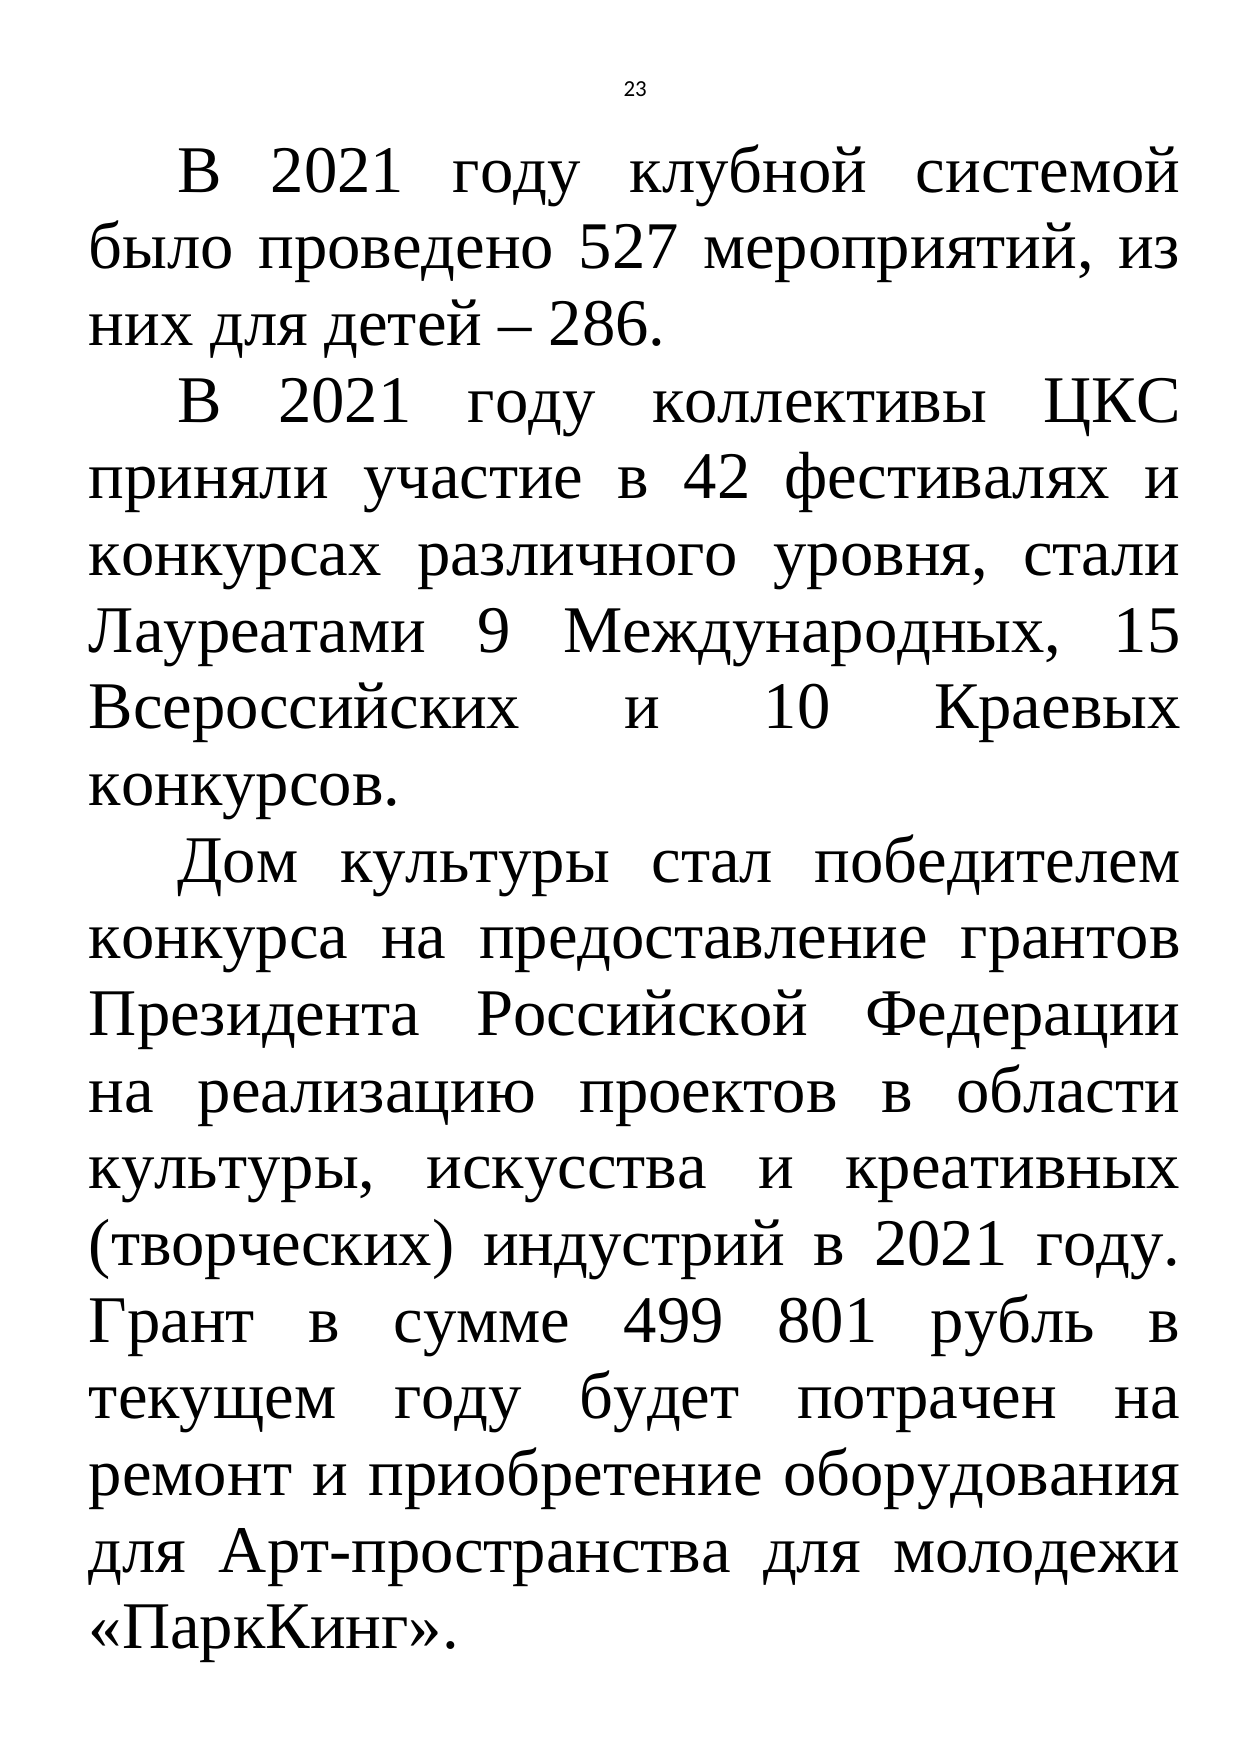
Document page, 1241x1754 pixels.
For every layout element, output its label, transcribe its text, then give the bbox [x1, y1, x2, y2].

text В 2021 году клубной системой было проведено 527 мероприятий, из них для детей – 286. [89, 130, 1181, 360]
text Дом культуры стал победителем конкурса на предоставление грантов Президента Российской Федерации на реализацию проектов в области культуры, искусства и креативных (творческих) индустрий в 2021 году. Грант в сумме 499 801 рубль в текущем году будет потрачен на ремонт и приобретение оборудования для Арт-пространства для молодежи «ПаркКинг». [89, 820, 1181, 1663]
text В 2021 году коллективы ЦКС приняли участие в 42 фестивалях и конкурсах различного уровня, стали Лауреатами 9 Международных, 15 Всероссийских и 10 Краевых конкурсов. [89, 360, 1181, 820]
